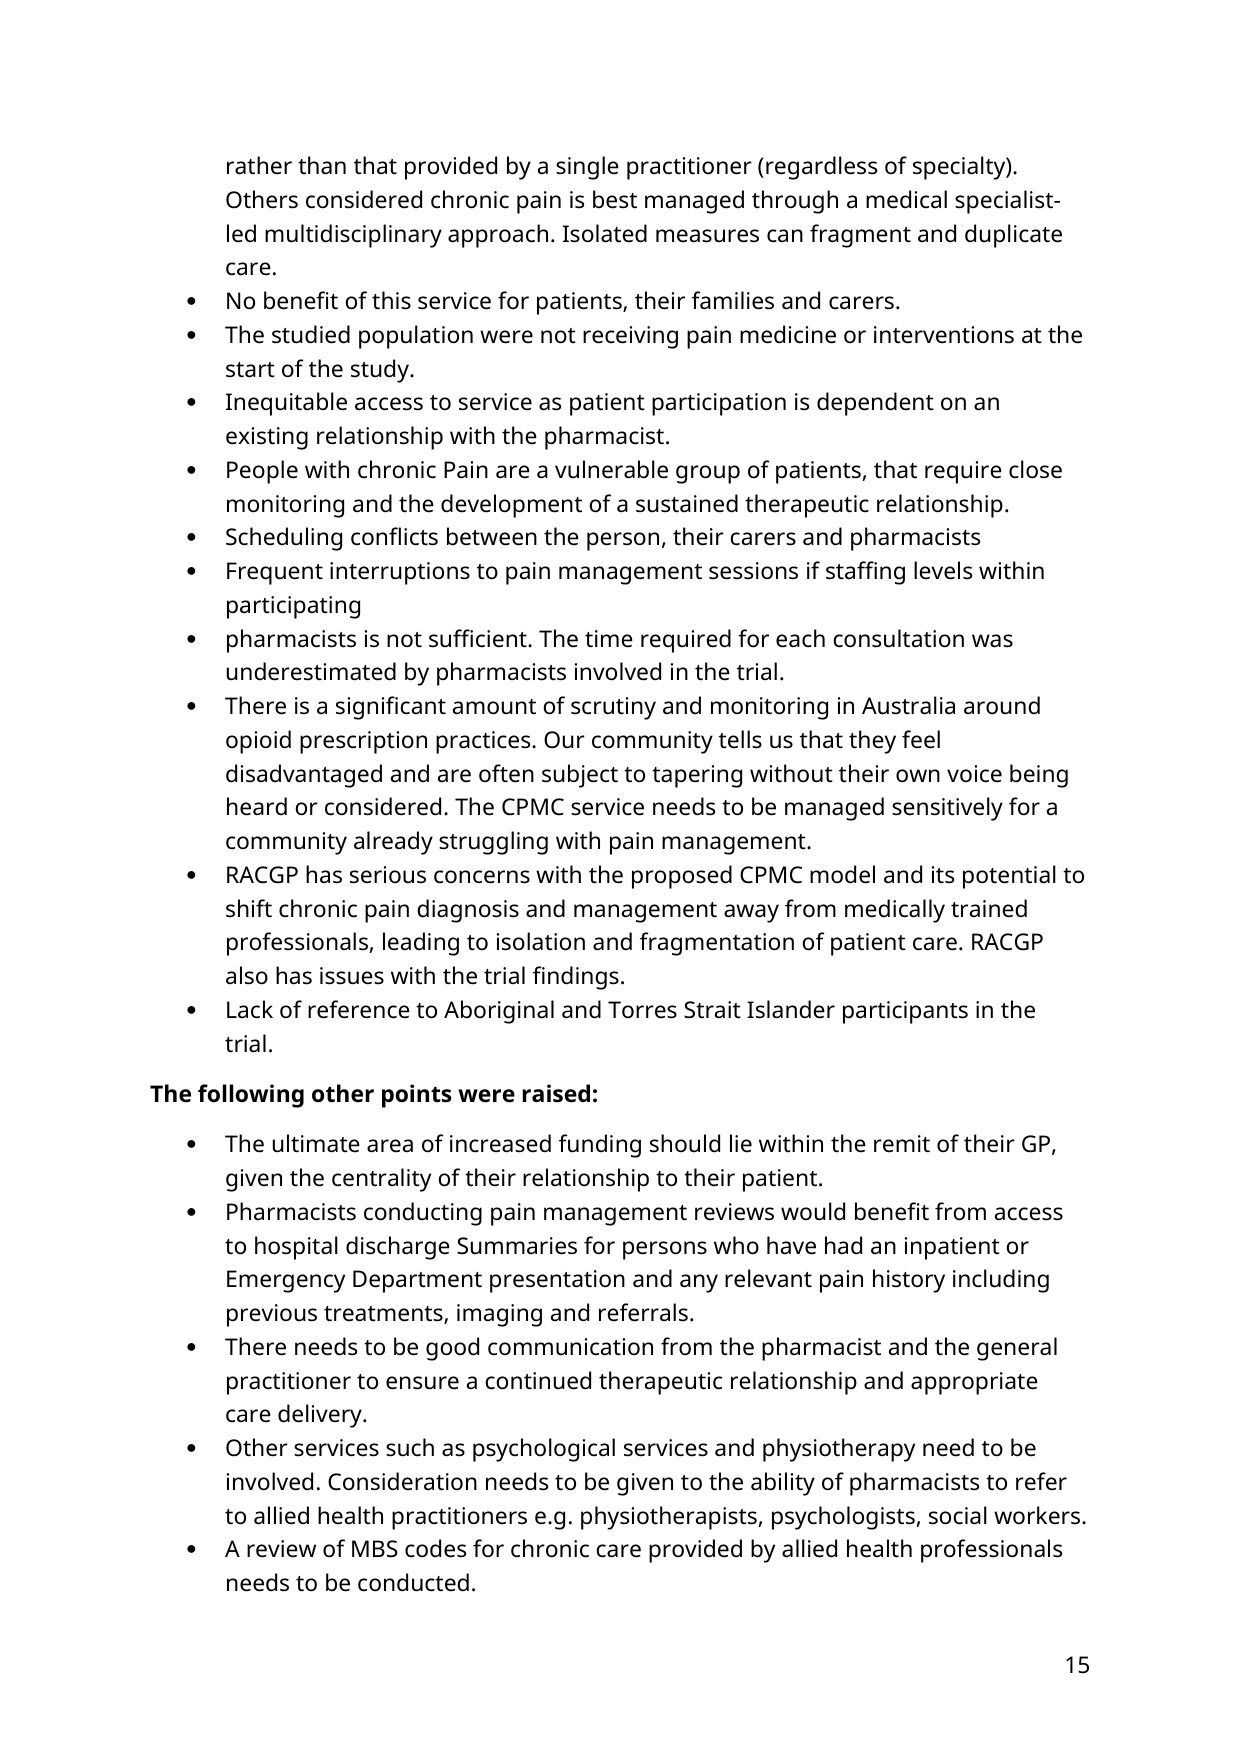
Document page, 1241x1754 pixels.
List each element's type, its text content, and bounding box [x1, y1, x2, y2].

list RACGP has serious concerns with the proposed CPMC model and its potential to shift chronic pain diagnosis and management away from medically trained professionals, leading to isolation and fragmentation of patient care. RACGP also has issues with the trial findings. [187, 859, 1090, 991]
list Scheduling conflicts between the person, their carers and pharmacists [187, 521, 1090, 552]
list Other services such as psychological services and physiotherapy need to be involved. Consideration needs to be given to the ability of pharmacists to refer to allied health practitioners e.g. physiotherapists, psychologists, social workers. [187, 1432, 1090, 1531]
list Pharmacists conducting pain management reviews would benefit from access to hospital discharge Summaries for persons who have had an inpatient or Emergency Department presentation and any relevant pain history including previous treatments, imaging and referrals. [187, 1196, 1090, 1328]
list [187, 150, 1090, 282]
list pharmacists is not sufficient. The time required for each consultation was underestimated by pharmacists involved in the trial. [187, 622, 1090, 687]
list A review of MBS codes for chronic care provided by allied health professionals needs to be conducted. [187, 1533, 1090, 1598]
text The following other points were raised: [150, 1078, 1090, 1109]
list The ultimate area of increased funding should lie within the remit of their GP, given the centrality of their relationship to their patient. [187, 1128, 1090, 1193]
list Lack of reference to Aboriginal and Torres Strait Islander participants in the trial. [187, 994, 1090, 1059]
list The studied population were not receiving pain medicine or interventions at the start of the study. [187, 319, 1090, 384]
list Inequitable access to service as patient participation is dependent on an existing relationship with the pharmacist. [187, 386, 1090, 451]
list Frequent interruptions to pain management sessions if staffing levels within participating [187, 555, 1090, 620]
list People with chronic Pain are a vulnerable group of patients, that require close monitoring and the development of a sustained therapeutic relationship. [187, 454, 1090, 519]
list There needs to be good communication from the pharmacist and the general practitioner to ensure a continued therapeutic relationship and appropriate care delivery. [187, 1331, 1090, 1429]
list There is a significant amount of scrutiny and monitoring in Australia around opioid prescription practices. Our community tells us that they feel disadvantaged and are often subject to tapering without their own voice being heard or considered. The CPMC service needs to be managed sensitively for a community already struggling with pain management. [187, 690, 1090, 856]
list No benefit of this service for patients, their families and carers. [187, 285, 1090, 316]
